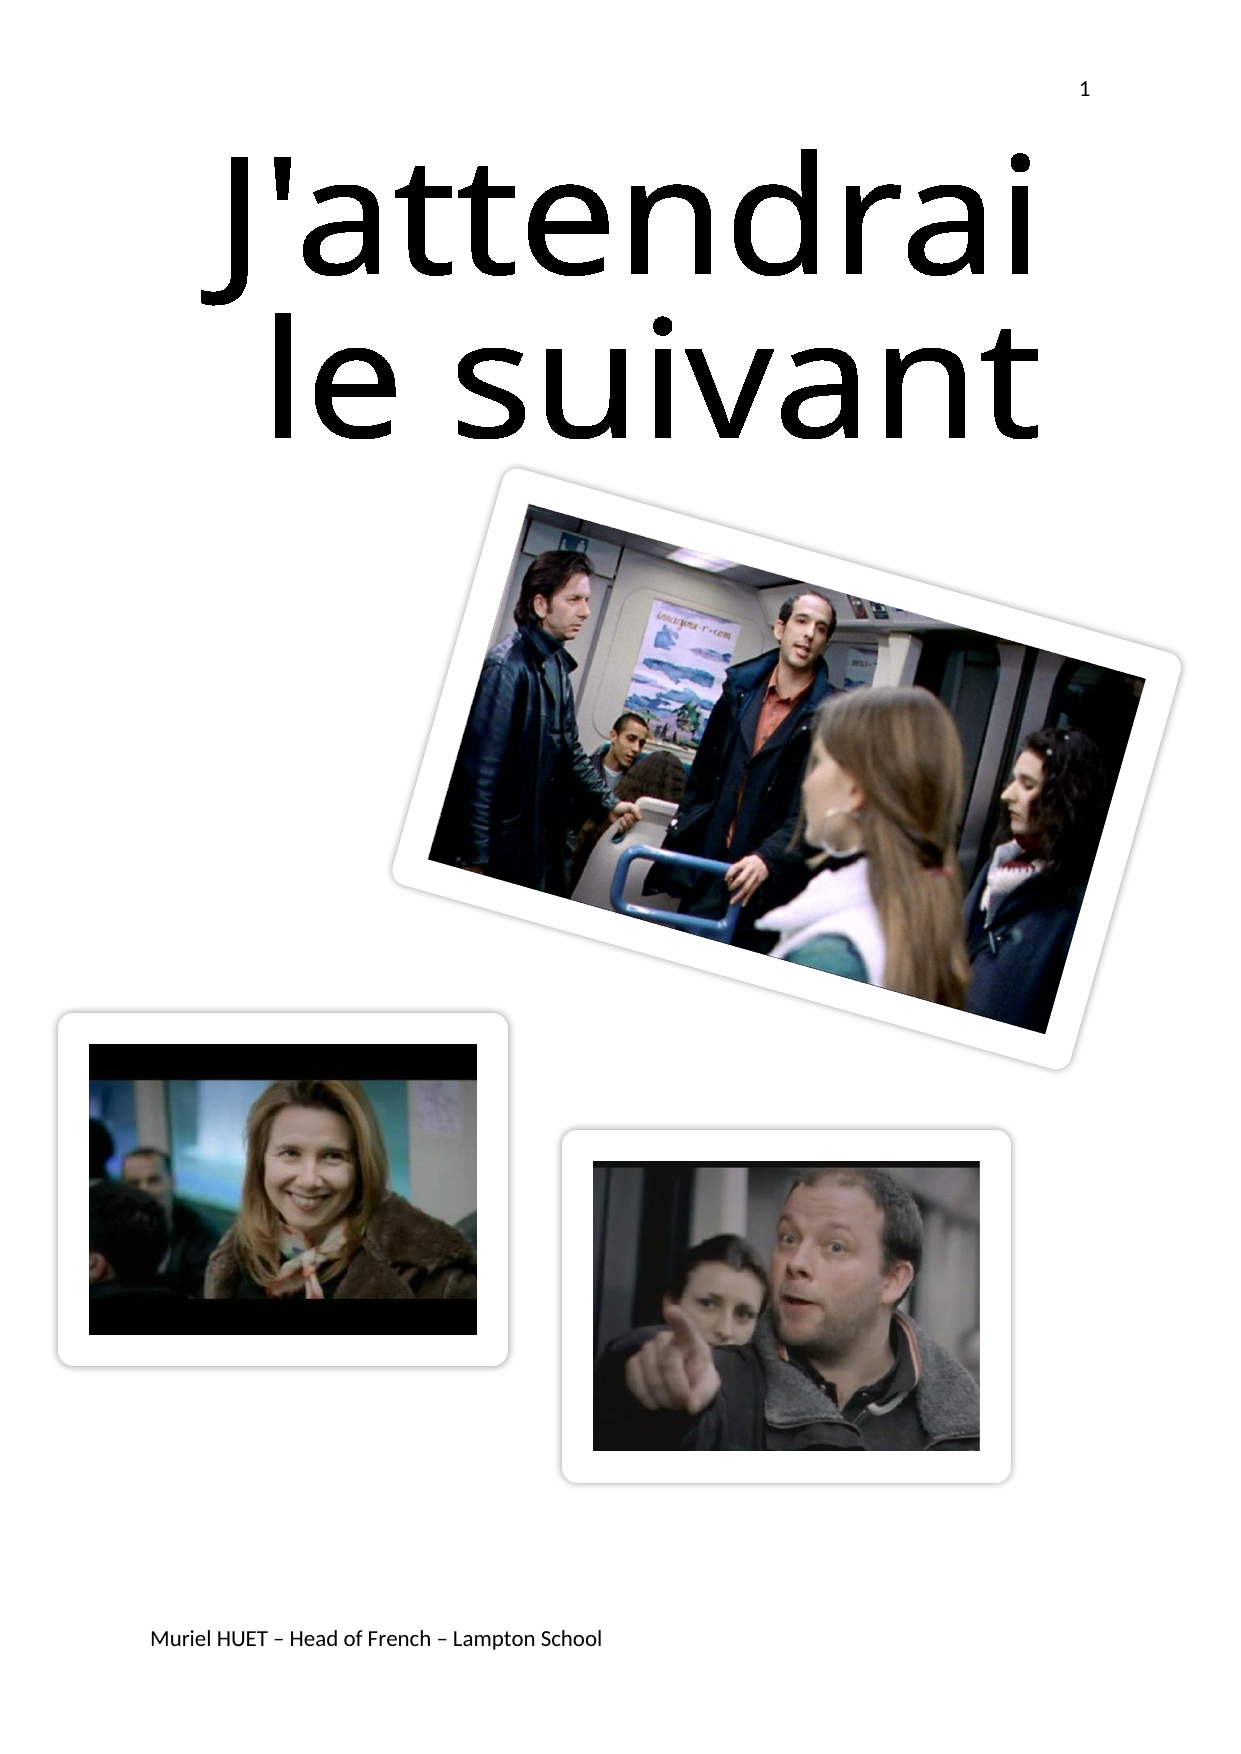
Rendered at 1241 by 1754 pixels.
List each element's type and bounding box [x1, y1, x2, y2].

picture [593, 1161, 980, 1451]
picture [89, 1044, 477, 1335]
picture [429, 504, 1145, 1034]
